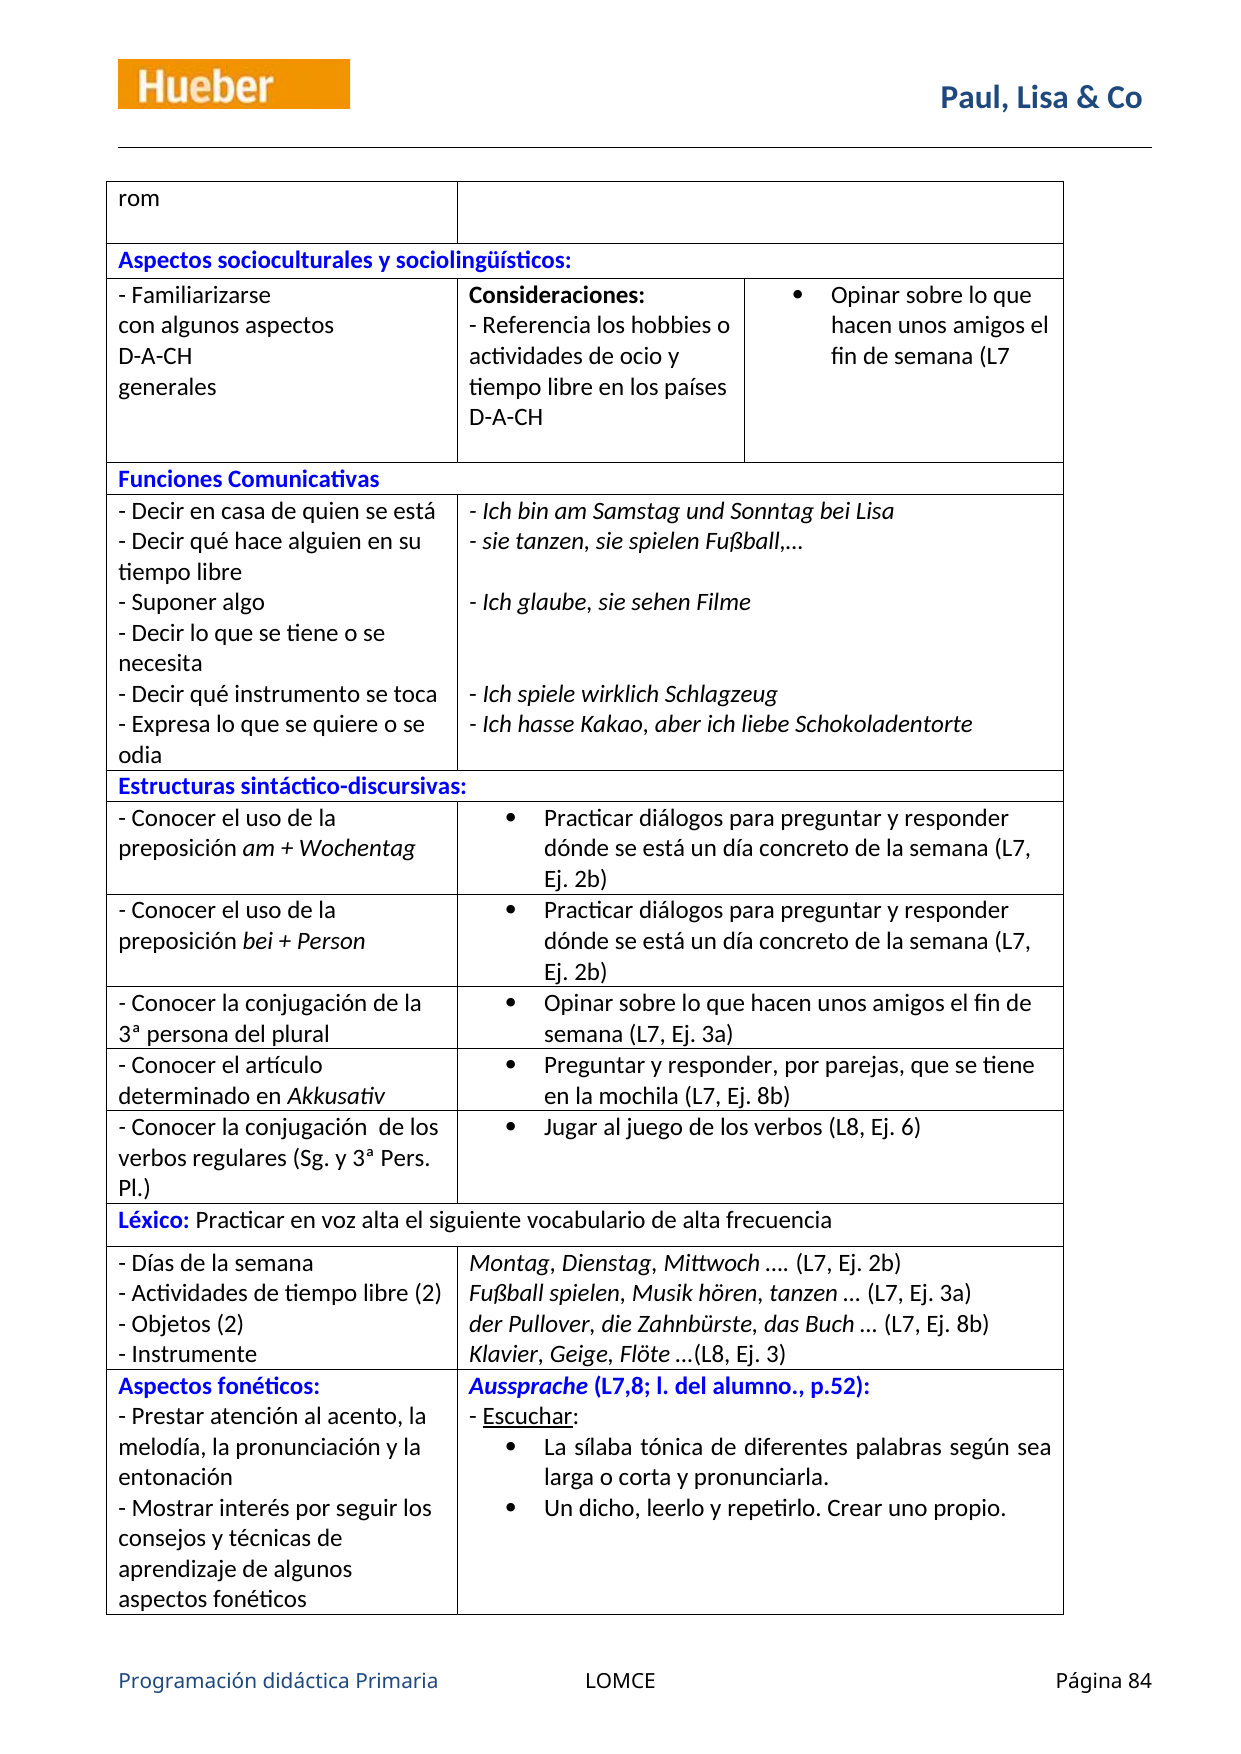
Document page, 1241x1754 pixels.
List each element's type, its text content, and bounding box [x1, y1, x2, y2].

table_cell Aspectos fonéticos: - Prestar atención al acento, la melodía, la pronunciación y la entonación - Mostrar interés por seguir los consejos y técnicas de aprendizaje de algunos aspectos fonéticos [107, 1370, 457, 1614]
table_cell - Conocer la conjugación de los verbos regulares (Sg. y 3ª Pers. Pl.) [107, 1111, 457, 1203]
table_cell Practicar diálogos para preguntar y responder dónde se está un día concreto de la semana (L7, Ej. 2b) [458, 895, 1063, 986]
table_cell Funciones Comunicativas [107, 463, 1063, 494]
table_cell Montag, Dienstag, Mittwoch …. (L7, Ej. 2b) Fußball spielen, Musik hören, tanzen … (L7, Ej. 3a) der Pullover, die Zahnbürste, das Buch … (L7, Ej. 8b) Klavier, Geige, Flöte …(L8, Ej. 3) [458, 1247, 1063, 1369]
table_cell - Conocer el uso de la preposición bei + Person [107, 895, 457, 986]
picture [118, 59, 351, 109]
table_cell - Decir en casa de quien se está - Decir qué hace alguien en su tiempo libre - Suponer algo - Decir lo que se tiene o se necesita - Decir qué instrumento se toca - Expresa lo que se quiere o se odia [107, 495, 457, 769]
table_cell Practicar diálogos para preguntar y responder dónde se está un día concreto de la semana (L7, Ej. 2b) [458, 802, 1063, 894]
table_cell - Ich bin am Samstag und Sonntag bei Lisa - sie tanzen, sie spielen Fußball,… - Ich glaube, sie sehen Filme - Ich spiele wirklich Schlagzeug - Ich hasse Kakao, aber ich liebe Schokoladentorte [458, 495, 1063, 769]
table_cell Aspectos socioculturales y sociolingüísticos: [107, 244, 1063, 278]
table_cell Léxico: Practicar en voz alta el siguiente vocabulario de alta frecuencia [107, 1204, 1063, 1246]
table_cell Aussprache (L7,8; l. del alumno., p.52): - Escuchar: La sílaba tónica de diferentes palabras según sea larga o corta y pronunciarla. Un dicho, leerlo y repetirlo. Crear uno propio. [458, 1370, 1063, 1614]
table_cell - Familiarizarse con algunos aspectos D-A-CH generales [107, 279, 457, 462]
table_cell Estructuras sintáctico-discursivas: [107, 771, 1063, 801]
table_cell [107, 182, 457, 243]
table_cell - Días de la semana - Actividades de tiempo libre (2) - Objetos (2) - Instrumente [107, 1247, 457, 1369]
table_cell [458, 182, 1063, 243]
table_cell Opinar sobre lo que hacen unos amigos el fin de semana (L7 [745, 279, 1063, 462]
table_cell Preguntar y responder, por parejas, que se tiene en la mochila (L7, Ej. 8b) [458, 1049, 1063, 1110]
table_cell Consideraciones: - Referencia los hobbies o actividades de ocio y tiempo libre en los países D-A-CH [458, 279, 744, 462]
table_cell - Conocer el artículo determinado en Akkusativ [107, 1049, 457, 1110]
table_cell - Conocer el uso de la preposición am + Wochentag [107, 802, 457, 894]
table_cell Jugar al juego de los verbos (L8, Ej. 6) [458, 1111, 1063, 1203]
table_cell - Conocer la conjugación de la 3ª persona del plural [107, 987, 457, 1048]
table_cell Opinar sobre lo que hacen unos amigos el fin de semana (L7, Ej. 3a) [458, 987, 1063, 1048]
